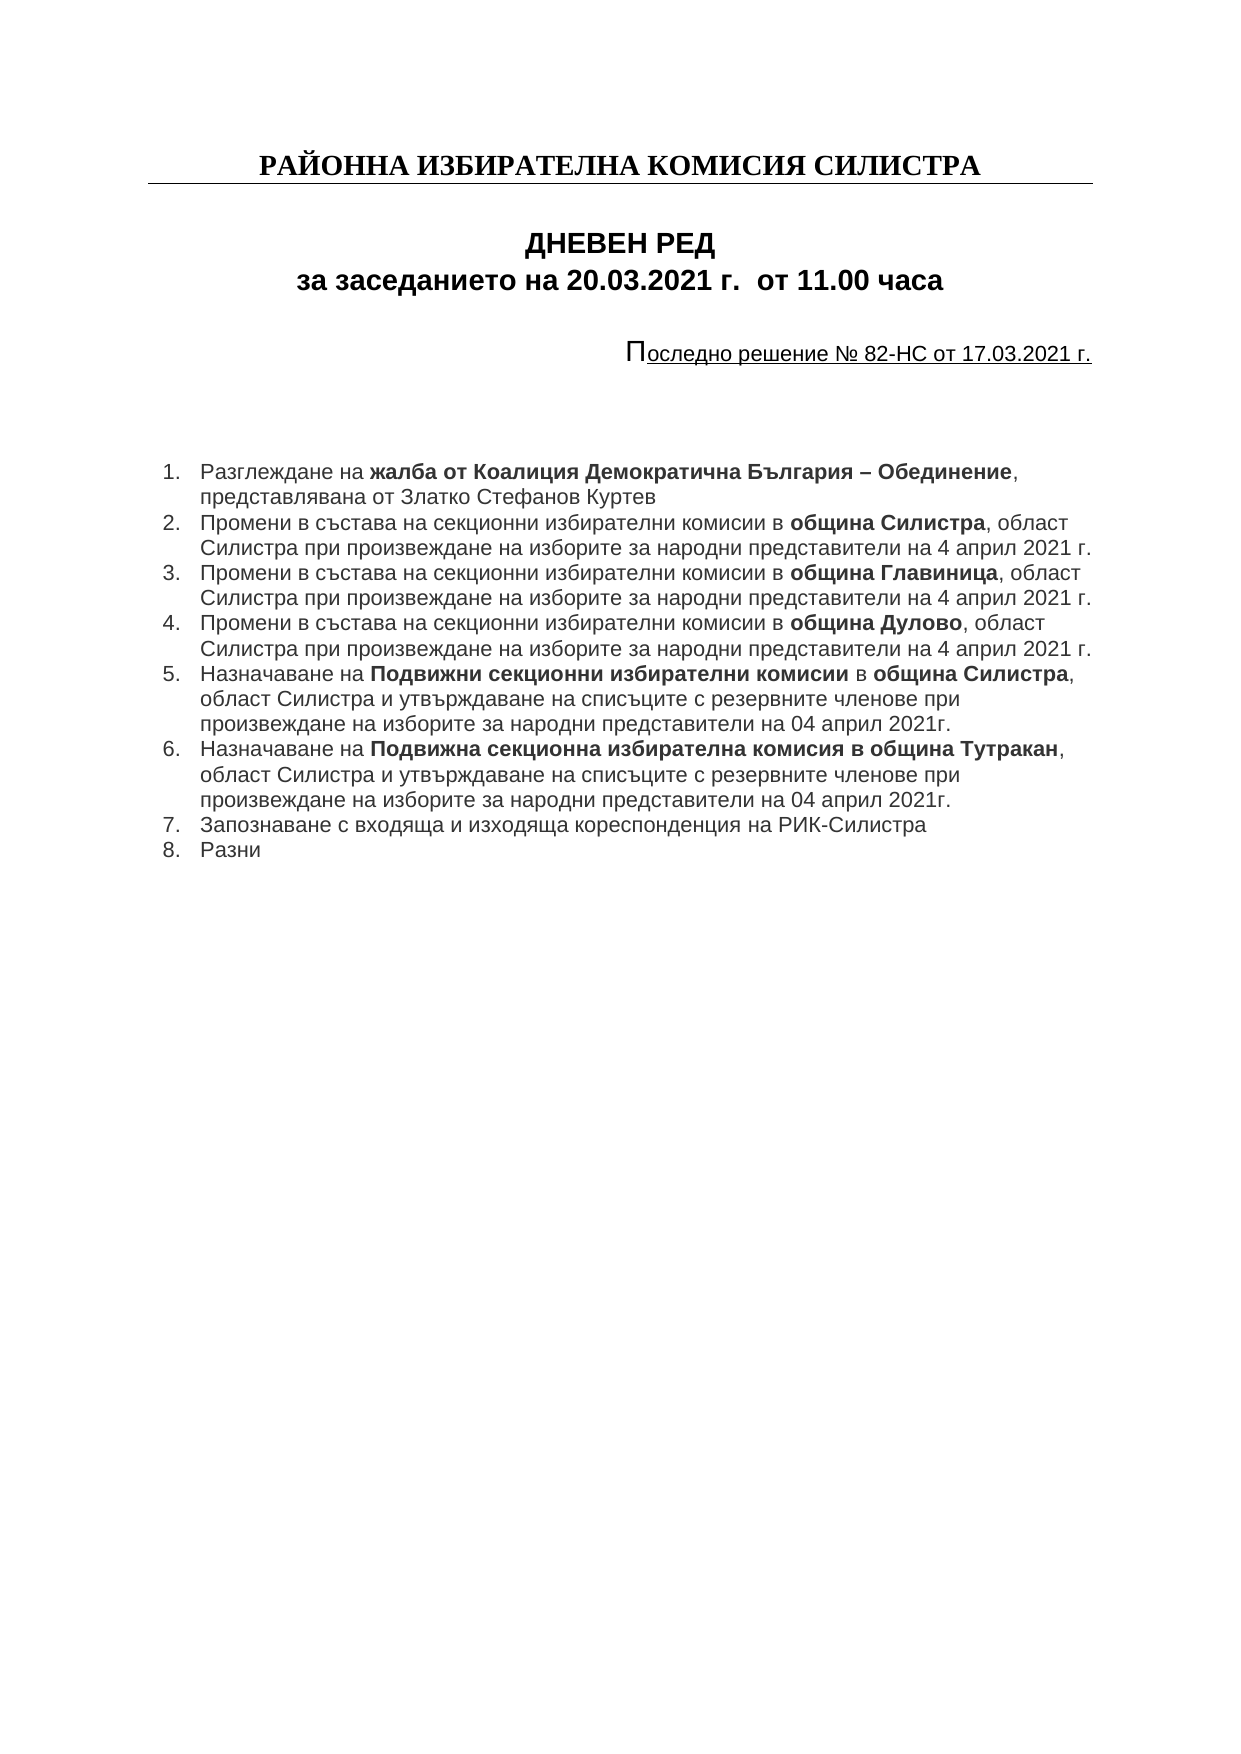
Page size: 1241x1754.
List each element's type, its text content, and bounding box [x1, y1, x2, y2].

text Последно решение № 82-НС от 17.03.2021 г. [148, 334, 1093, 368]
list Промени в състава на секционни избирателни комисии в община Силистра, област Силистра при произвеждане на изборите за народни представители на 4 април 2021 г. [162, 509, 1093, 560]
list Разглеждане на жалба от Коалиция Демократична България – Обединение, представлявана от Златко Стефанов Куртев [162, 459, 1093, 509]
list Разни [162, 837, 1093, 862]
text ДНЕВЕН РЕД [148, 222, 1093, 259]
text за заседанието на 20.03.2021 г. от 11.00 часа [148, 259, 1093, 297]
list Промени в състава на секционни избирателни комисии в община Дулово, област Силистра при произвеждане на изборите за народни представители на 4 април 2021 г. [162, 610, 1093, 661]
list Назначаване на Подвижна секционна избирателна комисия в община Тутракан, област Силистра и утвърждаване на списъците с резервните членове при произвеждане на изборите за народни представители на 04 април 2021г. [162, 736, 1093, 812]
text РАЙОННА ИЗБИРАТЕЛНА КОМИСИЯ СИЛИСТРА [148, 148, 1093, 183]
list Назначаване на Подвижни секционни избирателни комисии в община Силистра, област Силистра и утвърждаване на списъците с резервните членове при произвеждане на изборите за народни представители на 04 април 2021г. [162, 661, 1093, 736]
list Промени в състава на секционни избирателни комисии в община Главиница, област Силистра при произвеждане на изборите за народни представители на 4 април 2021 г. [162, 560, 1093, 610]
list Запознаване с входяща и изходяща кореспонденция на РИК-Силистра [162, 812, 1093, 837]
